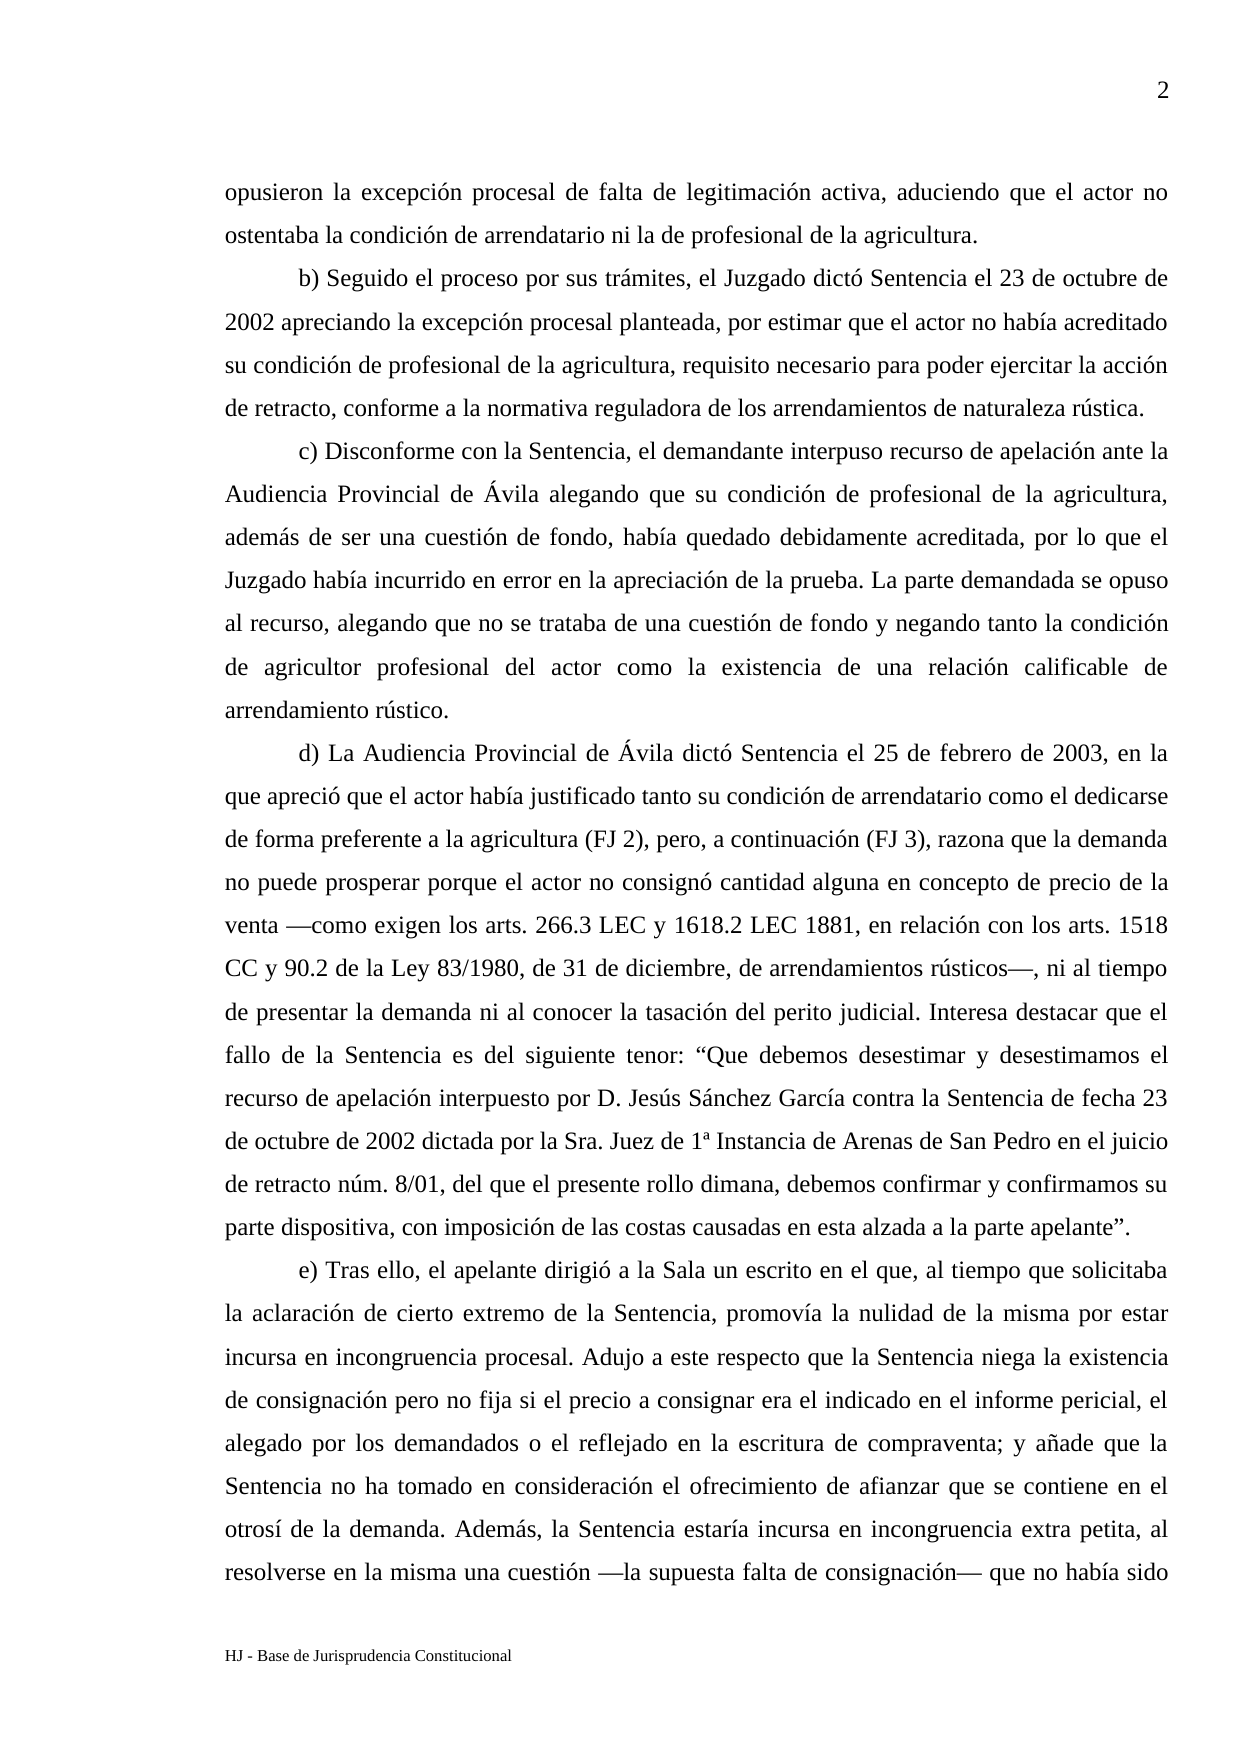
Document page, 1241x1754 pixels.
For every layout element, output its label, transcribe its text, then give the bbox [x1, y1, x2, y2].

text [224, 1255, 1169, 1586]
text d) La Audiencia Provincial de Ávila dictó Sentencia el 25 de febrero de 2003, en la que apreció que el actor había justificado tanto su condición de arrendatario como el dedicarse de forma preferente a la agricultura (FJ 2), pero, a continuación (FJ 3), razona que la demanda no puede prosperar porque el actor no consignó cantidad alguna en concepto de precio de la venta —como exigen los arts. 266.3 LEC y 1618.2 LEC 1881, en relación con los arts. 1518 CC y 90.2 de la Ley 83/1980, de 31 de diciembre, de arrendamientos rústicos—, ni al tiempo de presentar la demanda ni al conocer la tasación del perito judicial. Interesa destacar que el fallo de la Sentencia es del siguiente tenor: “Que debemos desestimar y desestimamos el recurso de apelación interpuesto por D. Jesús Sánchez García contra la Sentencia de fecha 23 de octubre de 2002 dictada por la Sra. Juez de 1ª Instancia de Arenas de San Pedro en el juicio de retracto núm. 8/01, del que el presente rollo dimana, debemos confirmar y confirmamos su parte dispositiva, con imposición de las costas causadas en esta alzada a la parte apelante”. [224, 738, 1169, 1241]
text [224, 177, 1169, 249]
text c) Disconforme con la Sentencia, el demandante interpuso recurso de apelación ante la Audiencia Provincial de Ávila alegando que su condición de profesional de la agricultura, además de ser una cuestión de fondo, había quedado debidamente acreditada, por lo que el Juzgado había incurrido en error en la apreciación de la prueba. La parte demandada se opuso al recurso, alegando que no se trataba de una cuestión de fondo y negando tanto la condición de agricultor profesional del actor como la existencia de una relación calificable de arrendamiento rústico. [224, 436, 1169, 723]
text b) Seguido el proceso por sus trámites, el Juzgado dictó Sentencia el 23 de octubre de 2002 apreciando la excepción procesal planteada, por estimar que el actor no había acreditado su condición de profesional de la agricultura, requisito necesario para poder ejercitar la acción de retracto, conforme a la normativa reguladora de los arrendamientos de naturaleza rústica. [224, 263, 1169, 422]
